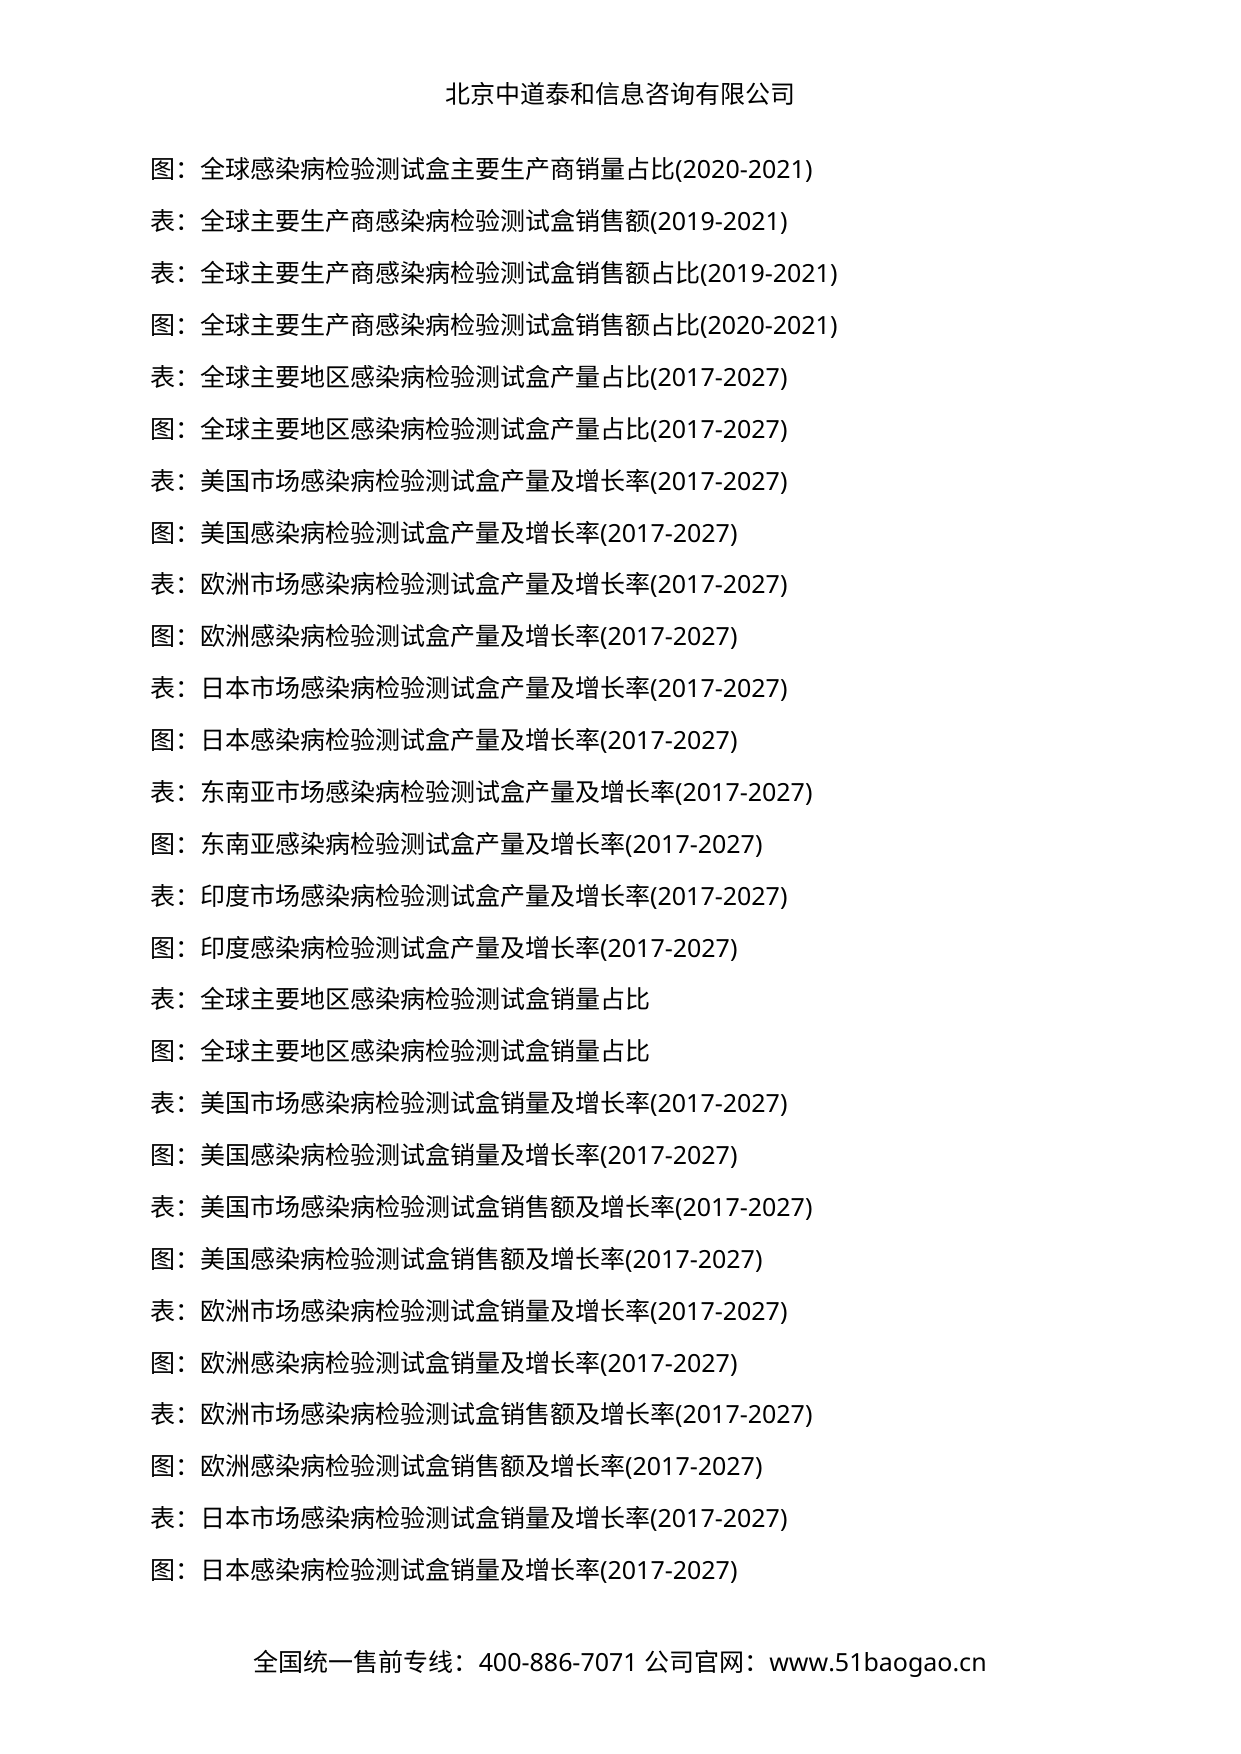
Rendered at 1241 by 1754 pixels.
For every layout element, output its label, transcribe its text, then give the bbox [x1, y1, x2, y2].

text 表：全球主要生产商感染病检验测试盒销售额占比(2019-2021) [150, 254, 1090, 290]
text 表：美国市场感染病检验测试盒销售额及增长率(2017-2027) [150, 1187, 1090, 1224]
text 图：日本感染病检验测试盒产量及增长率(2017-2027) [150, 721, 1090, 757]
text 表：全球主要地区感染病检验测试盒产量占比(2017-2027) [150, 357, 1090, 394]
text 表：日本市场感染病检验测试盒销量及增长率(2017-2027) [150, 1499, 1090, 1535]
text 表：印度市场感染病检验测试盒产量及增长率(2017-2027) [150, 876, 1090, 912]
text 图：欧洲感染病检验测试盒销量及增长率(2017-2027) [150, 1343, 1090, 1379]
text 图：欧洲感染病检验测试盒销售额及增长率(2017-2027) [150, 1447, 1090, 1483]
text 图：全球主要生产商感染病检验测试盒销售额占比(2020-2021) [150, 306, 1090, 342]
text 表：全球主要生产商感染病检验测试盒销售额(2019-2021) [150, 202, 1090, 238]
text 图：欧洲感染病检验测试盒产量及增长率(2017-2027) [150, 617, 1090, 653]
text 表：全球主要地区感染病检验测试盒销量占比 [150, 980, 1090, 1016]
text 图：日本感染病检验测试盒销量及增长率(2017-2027) [150, 1551, 1090, 1587]
text 图：美国感染病检验测试盒销售额及增长率(2017-2027) [150, 1239, 1090, 1276]
text 表：东南亚市场感染病检验测试盒产量及增长率(2017-2027) [150, 772, 1090, 809]
text 图：全球主要地区感染病检验测试盒产量占比(2017-2027) [150, 409, 1090, 446]
text 表：美国市场感染病检验测试盒销量及增长率(2017-2027) [150, 1084, 1090, 1120]
text 表：美国市场感染病检验测试盒产量及增长率(2017-2027) [150, 461, 1090, 497]
text 表：欧洲市场感染病检验测试盒销量及增长率(2017-2027) [150, 1291, 1090, 1327]
text 图：印度感染病检验测试盒产量及增长率(2017-2027) [150, 928, 1090, 964]
text 图：东南亚感染病检验测试盒产量及增长率(2017-2027) [150, 824, 1090, 861]
text 图：美国感染病检验测试盒销量及增长率(2017-2027) [150, 1136, 1090, 1172]
text 表：欧洲市场感染病检验测试盒产量及增长率(2017-2027) [150, 565, 1090, 601]
text 图：全球感染病检验测试盒主要生产商销量占比(2020-2021) [150, 150, 1090, 186]
text 图：全球主要地区感染病检验测试盒销量占比 [150, 1032, 1090, 1068]
text 表：日本市场感染病检验测试盒产量及增长率(2017-2027) [150, 669, 1090, 705]
text 图：美国感染病检验测试盒产量及增长率(2017-2027) [150, 513, 1090, 549]
text 表：欧洲市场感染病检验测试盒销售额及增长率(2017-2027) [150, 1395, 1090, 1431]
